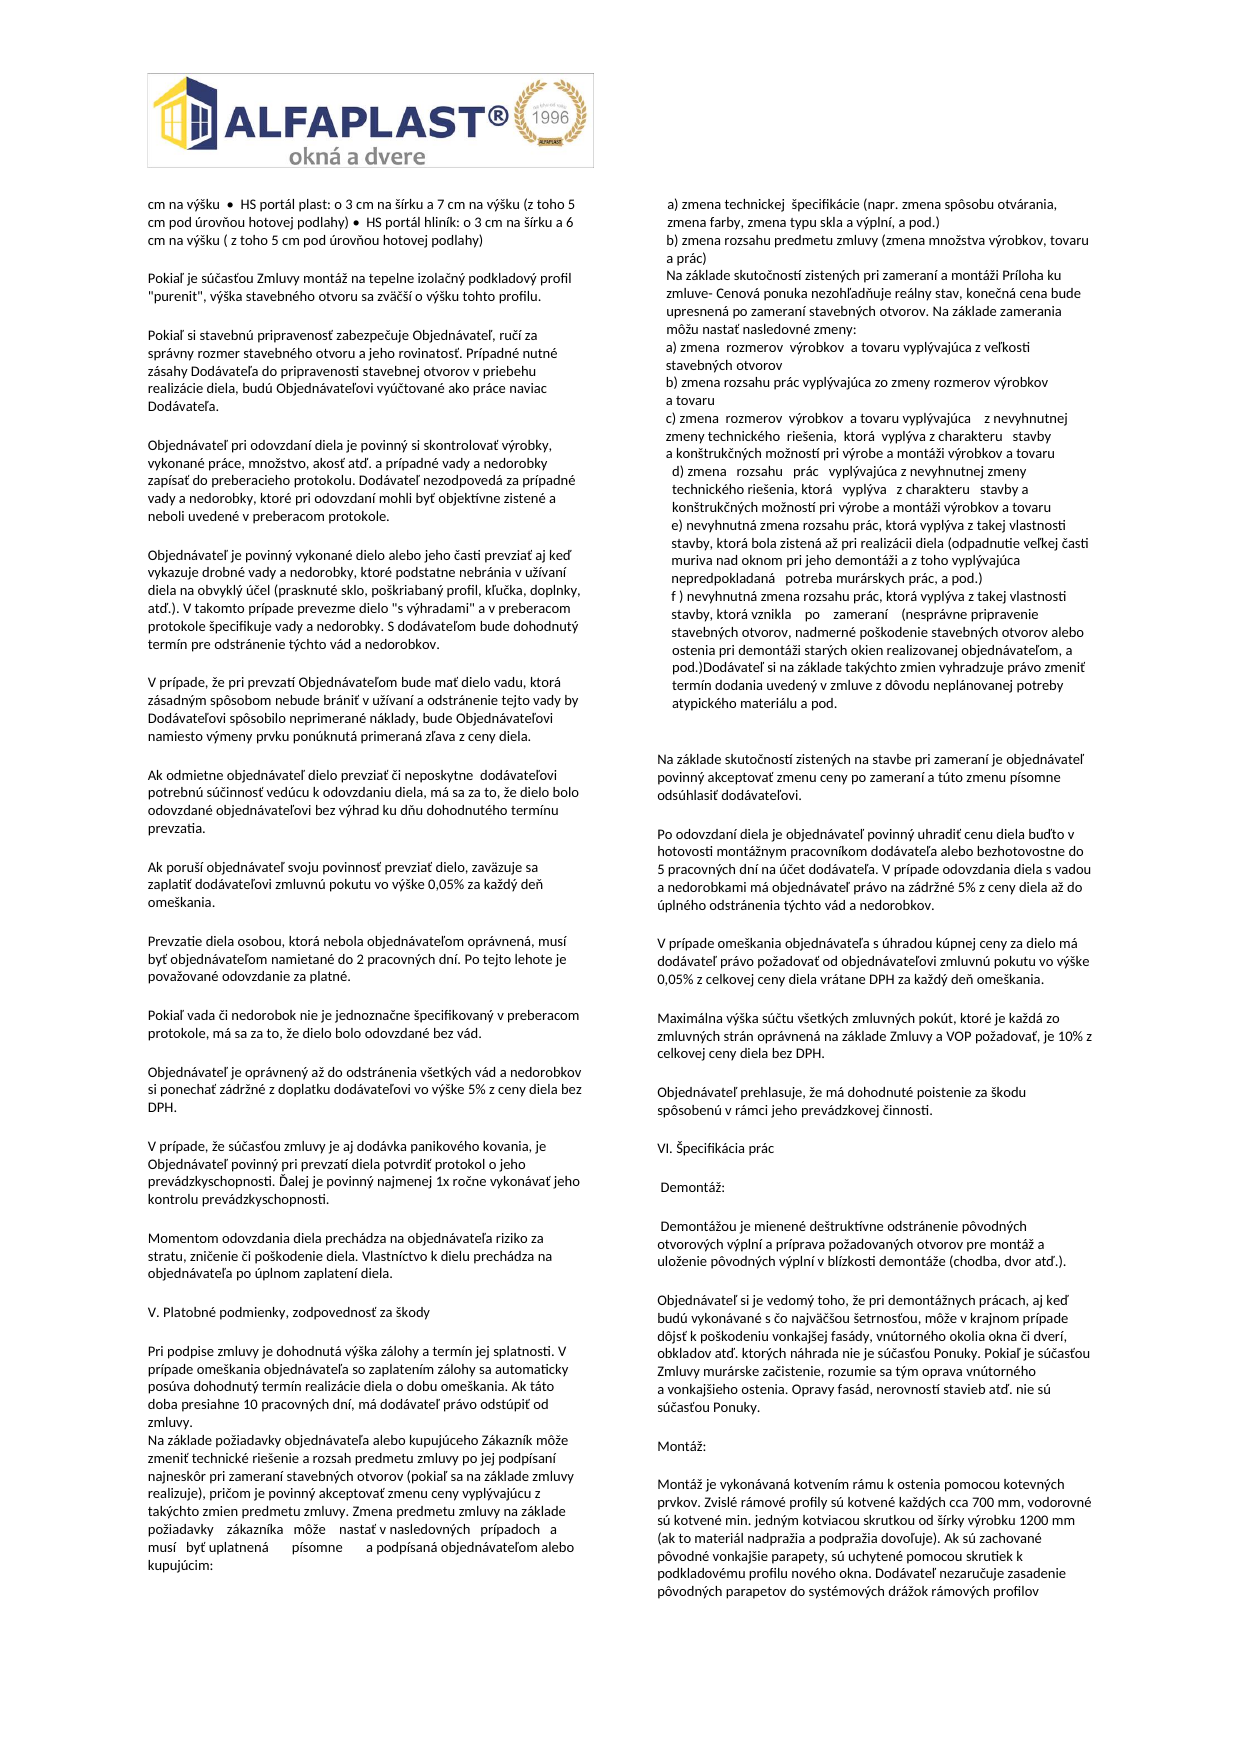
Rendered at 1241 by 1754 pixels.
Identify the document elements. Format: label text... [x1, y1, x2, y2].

text V. Platobné podmienky, zodpovednosť za škody [148, 1303, 583, 1321]
text b) zmena rozsahu predmetu zmluvy (zmena množstva výrobkov, tovaru a prác) [666, 231, 1093, 267]
text Prevzatie diela osobou, ktorá nebola objednávateľom oprávnená, musí byť objednávateľom namietané do 2 pracovných dní. Po tejto lehote je považované odovzdanie za platné. [148, 932, 583, 986]
text ostenia pri demontáži starých okien realizovanej objednávateľom, a pod.)Dodávateľ si na základe takýchto zmien vyhradzuje právo zmeniť termín dodania uvedený v zmluve z dôvodu neplánovanej potreby atypického materiálu a pod. [672, 641, 1093, 712]
text Ak odmietne objednávateľ dielo prevziať či neposkytne dodávateľovi potrebnú súčinnosť vedúcu k odovzdaniu diela, má sa za to, že dielo bolo odovzdané objednávateľovi bez výhrad ku dňu dohodnutého termínu prevzatia. [148, 766, 583, 837]
text V prípade, že súčasťou zmluvy je aj dodávka panikového kovania, je Objednávateľ povinný pri prevzatí diela potvrdiť protokol o jeho prevádzkyschopnosti. Ďalej je povinný najmenej 1x ročne vykonávať jeho kontrolu prevádzkyschopnosti. [148, 1137, 583, 1208]
text najneskôr pri zameraní stavebných otvorov (pokiaľ sa na základe zmluvy realizuje), pričom je povinný akceptovať zmenu ceny vyplývajúcu z takýchto zmien predmetu zmluvy. Zmena predmetu zmluvy na základe [148, 1467, 583, 1520]
text Demontáž: [657, 1178, 1093, 1196]
text V prípade, že pri prevzatí Objednávateľom bude mať dielo vadu, ktorá zásadným spôsobom nebude brániť v užívaní a odstránenie tejto vady by Dodávateľovi spôsobilo neprimerané náklady, bude Objednávateľovi namiesto výmeny prvku ponúknutá primeraná zľava z ceny diela. [148, 674, 583, 745]
text Pokiaľ je súčasťou Zmluvy montáž na tepelne izolačný podkladový profil "purenit", výška stavebného otvoru sa zväčší o výšku tohto profilu. [148, 270, 583, 305]
text Objednávateľ si je vedomý toho, že pri demontážnych prácach, aj keď budú vykonávané s čo najväčšou šetrnosťou, môže v krajnom prípade dôjsť k poškodeniu vonkajšej fasády, vnútorného okolia okna či dverí, obkladov atď. ktorých náhrada nie je súčasťou Ponuky. Pokiaľ je súčasťou Zmluvy murárske začistenie, rozumie sa tým oprava vnútorného a vonkajšieho ostenia. Opravy fasád, nerovností stavieb atď. nie sú súčasťou Ponuky. [657, 1291, 1093, 1416]
text Objednávateľ je oprávnený až do odstránenia všetkých vád a nedorobkov si ponechať zádržné z doplatku dodávateľovi vo výške 5% z ceny diela bez DPH. [148, 1063, 583, 1116]
text Maximálna výška súčtu všetkých zmluvných pokút, ktoré je každá zo zmluvných strán oprávnená na základe Zmluvy a VOP požadovať, je 10% z celkovej ceny diela bez DPH. [657, 1009, 1093, 1062]
text a) zmena technickej špecifikácie (napr. zmena spôsobu otvárania, zmena farby, zmena typu skla a výplní, a pod.) [667, 195, 1093, 231]
text môžu nastať nasledovné zmeny: [666, 320, 1093, 338]
text Momentom odovzdania diela prechádza na objednávateľa riziko za stratu, zničenie či poškodenie diela. Vlastníctvo k dielu prechádza na objednávateľa po úplnom zaplatení diela. [148, 1229, 583, 1283]
text c) zmena rozmerov výrobkov a tovaru vyplývajúca z nevyhnutnej zmeny technického riešenia, ktorá vyplýva z charakteru stavby a konštrukčných možností pri výrobe a montáži výrobkov a tovaru [666, 409, 1093, 463]
text a) zmena rozmerov výrobkov a tovaru vyplývajúca z veľkosti stavebných otvorov [666, 338, 1093, 373]
picture [147, 73, 594, 168]
text V prípade omeškania objednávateľa s úhradou kúpnej ceny za dielo má dodávateľ právo požadovať od objednávateľovi zmluvnú pokutu vo výške 0,05% z celkovej ceny diela vrátane DPH za každý deň omeškania. [657, 935, 1093, 988]
text b) zmena rozsahu prác vyplývajúca zo zmeny rozmerov výrobkov a tovaru [666, 373, 1093, 409]
text Montáž: [657, 1437, 1093, 1455]
text Objednávateľ pri odovzdaní diela je povinný si skontrolovať výrobky, vykonané práce, množstvo, akosť atď. a prípadné vady a nedorobky zapísať do preberacieho protokolu. Dodávateľ nezodpovedá za prípadné vady a nedorobky, ktoré pri odovzdaní mohli byť objektívne zistené a neboli uvedené v preberacom protokole. [148, 436, 583, 525]
text Demontážou je mienené deštruktívne odstránenie pôvodných otvorových výplní a príprava požadovaných otvorov pre montáž a uloženie pôvodných výplní v blízkosti demontáže (chodba, dvor atď.). [657, 1217, 1093, 1271]
text Pokiaľ si stavebnú pripravenosť zabezpečuje Objednávateľ, ručí za správny rozmer stavebného otvoru a jeho rovinatosť. Prípadné nutné zásahy Dodávateľa do pripravenosti stavebnej otvorov v priebehu realizácie diela, budú Objednávateľovi vyúčtované ako práce naviac Dodávateľa. [148, 326, 583, 415]
text e) nevyhnutná zmena rozsahu prác, ktorá vyplýva z takej vlastnosti stavby, ktorá bola zistená až pri realizácii diela (odpadnutie veľkej časti muriva nad oknom pri jeho demontáži a z toho vyplývajúca nepredpokladaná potreba murárskych prác, a pod.) [671, 516, 1093, 587]
text požiadavky zákazníka môže nastať v nasledovných prípadoch a musí byť uplatnená písomne a podpísaná objednávateľom alebo kupujúcim: [148, 1520, 583, 1574]
text Pokiaľ vada či nedorobok nie je jednoznačne špecifikovaný v preberacom protokole, má sa za to, že dielo bolo odovzdané bez vád. [148, 1006, 583, 1042]
text f ) nevyhnutná zmena rozsahu prác, ktorá vyplýva z takej vlastnosti stavby, ktorá vznikla po zameraní (nesprávne pripravenie stavebných otvorov, nadmerné poškodenie stavebných otvorov alebo [671, 587, 1093, 641]
text Objednávateľ je povinný vykonané dielo alebo jeho časti prevziať aj keď vykazuje drobné vady a nedorobky, ktoré podstatne nebránia v užívaní diela na obvyklý účel (prasknuté sklo, poškriabaný profil, kľučka, doplnky, atď.). V takomto prípade prevezme dielo "s výhradami" a v preberacom protokole špecifikuje vady a nedorobky. S dodávateľom bude dohodnutý termín pre odstránenie týchto vád a nedorobkov. [148, 546, 583, 653]
text Ak poruší objednávateľ svoju povinnosť prevziať dielo, zaväzuje sa zaplatiť dodávateľovi zmluvnú pokutu vo výške 0,05% za každý deň omeškania. [148, 858, 583, 911]
text Pri podpise zmluvy je dohodnutá výška zálohy a termín jej splatnosti. V prípade omeškania objednávateľa so zaplatením zálohy sa automaticky posúva dohodnutý termín realizácie diela o dobu omeškania. Ak táto doba presiahne 10 pracovných dní, má dodávateľ právo odstúpiť od zmluvy. [148, 1342, 583, 1431]
text Po odovzdaní diela je objednávateľ povinný uhradiť cenu diela buďto v hotovosti montážnym pracovníkom dodávateľa alebo bezhotovostne do 5 pracovných dní na účet dodávateľa. V prípade odovzdania diela s vadou a nedorobkami má objednávateľ právo na zádržné 5% z ceny diela až do úplného odstránenia týchto vád a nedorobkov. [657, 825, 1093, 914]
text VI. Špecifikácia prác [657, 1140, 1093, 1158]
text d) zmena rozsahu prác vyplývajúca z nevyhnutnej zmeny technického riešenia, ktorá vyplýva z charakteru stavby a konštrukčných možností pri výrobe a montáži výrobkov a tovaru [672, 463, 1093, 516]
text Na základe skutočností zistených na stavbe pri zameraní je objednávateľ povinný akceptovať zmenu ceny po zameraní a túto zmenu písomne odsúhlasiť dodávateľovi. [657, 751, 1093, 804]
text Objednávateľ prehlasuje, že má dohodnuté poistenie za škodu spôsobenú v rámci jeho prevádzkovej činnosti. [657, 1083, 1093, 1119]
text Na základe požiadavky objednávateľa alebo kupujúceho Zákazník môže zmeniť technické riešenie a rozsah predmetu zmluvy po jej podpísaní [148, 1431, 583, 1467]
text Na základe skutočností zistených pri zameraní a montáži Príloha ku zmluve- Cenová ponuka nezohľadňuje reálny stav, konečná cena bude upresnená po zameraní stavebných otvorov. Na základe zamerania [666, 267, 1093, 320]
